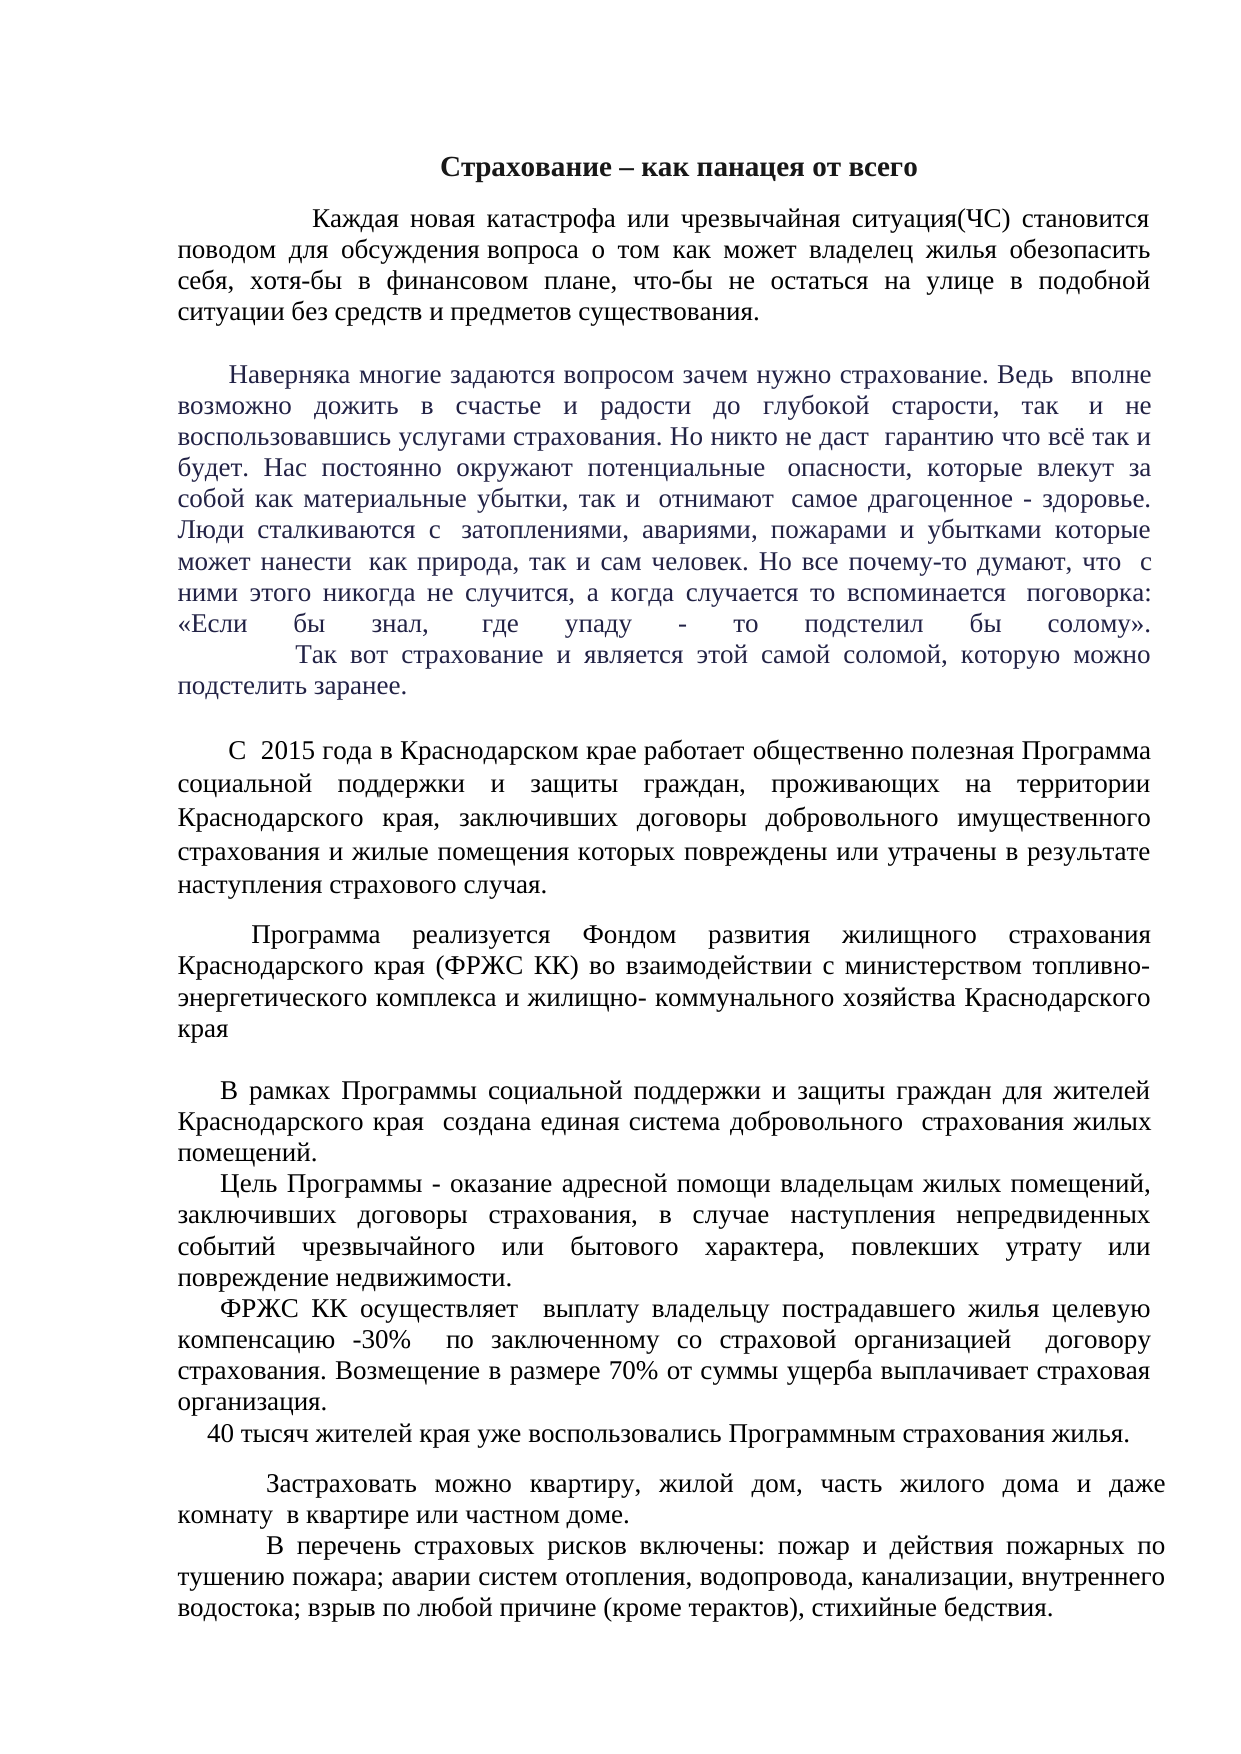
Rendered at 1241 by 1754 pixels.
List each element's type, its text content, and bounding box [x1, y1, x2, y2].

text Цель Программы - оказание адресной помощи владельцам жилых помещений, заключивших договоры страхования, в случае наступления непредвиденных событий чрезвычайного или бытового характера, повлекших утрату или повреждение недвижимости. [177, 1167, 1152, 1292]
text Страхование – как панацея от всего [177, 149, 1152, 183]
text В перечень страховых рисков включены: пожар и действия пожарных по тушению пожара; аварии систем отопления, водопровода, канализации, внутреннего водостока; взрыв по любой причине (кроме терактов), стихийные бедствия. [177, 1529, 1166, 1623]
text Наверняка многие задаются вопросом зачем нужно страхование. Ведь вполне возможно дожить в счастье и радости до глубокой старости, так и не воспользовавшись услугами страхования. Но никто не даст гарантию что всё так и будет. Нас постоянно окружают потенциальные опасности, которые влекут за собой как материальные убытки, так и отнимают самое драгоценное - здоровье. Люди сталкиваются с затоплениями, авариями, пожарами и убытками которые может нанести как природа, так и сам человек. Но все почему-то думают, что с ними этого никогда не случится, а когда случается то вспоминается поговорка: «Если бы знал, где упаду - то подстелил бы солому». Так вот страхование и является этой самой соломой, которую можно подстелить заранее. [177, 358, 1152, 700]
text В рамках Программы социальной поддержки и защиты граждан для жителей Краснодарского края создана единая система добровольного страхования жилых помещений. [177, 1074, 1152, 1167]
text С 2015 года в Краснодарском крае работает общественно полезная Программа социальной поддержки и защиты граждан, проживающих на территории Краснодарского края, заключивших договоры добровольного имущественного страхования и жилые помещения которых повреждены или утрачены в результате наступления страхового случая. [177, 700, 1152, 899]
text Каждая новая катастрофа или чрезвычайная ситуация(ЧС) становится поводом для обсуждения вопроса о том как может владелец жилья обезопасить себя, хотя-бы в финансовом плане, что-бы не остаться на улице в подобной ситуации без средств и предметов существования. [177, 202, 1152, 327]
text ФРЖС КК осуществляет выплату владельцу пострадавшего жилья целевую компенсацию -30% по заключенному со страховой организацией договору страхования. Возмещение в размере 70% от суммы ущерба выплачивает страховая организация. [177, 1292, 1152, 1417]
text Программа реализуется Фондом развития жилищного страхования Краснодарского края (ФРЖС КК) во взаимодействии с министерством топливно-энергетического комплекса и жилищно- коммунального хозяйства Краснодарского края [177, 918, 1152, 1043]
text 40 тысяч жителей края уже воспользовались Программным страхования жилья. [177, 1417, 1166, 1448]
text Застраховать можно квартиру, жилой дом, часть жилого дома и даже комнату в квартире или частном доме. [177, 1467, 1166, 1529]
